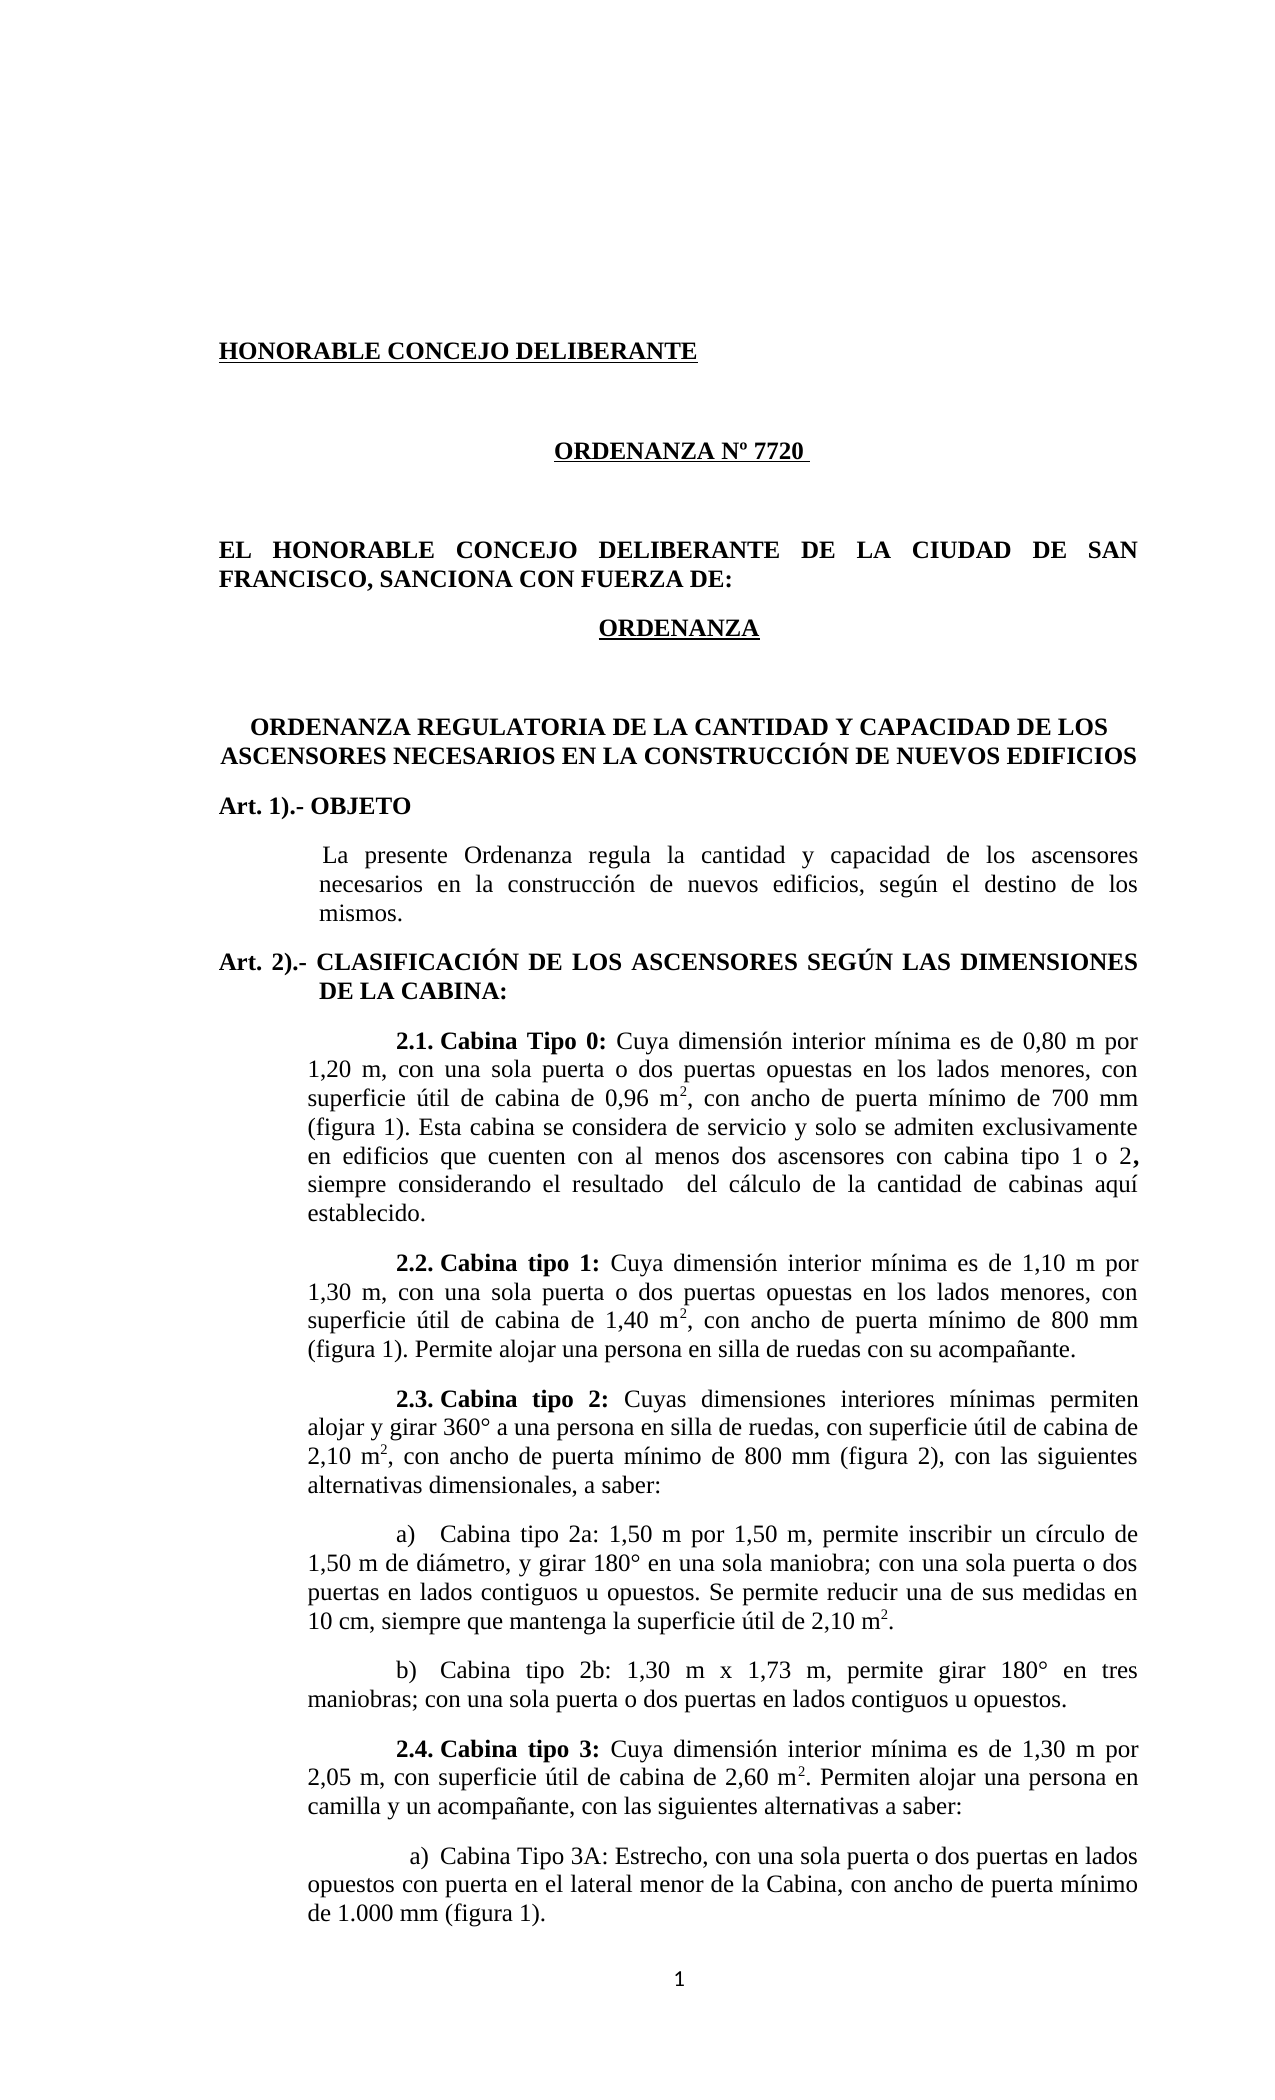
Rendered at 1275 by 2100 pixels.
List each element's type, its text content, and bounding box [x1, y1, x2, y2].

text ORDENANZA Nº 7720 [218, 436, 1139, 464]
list Cabina tipo 2b: 1,30 m x 1,73 m, permite girar 180° en tres maniobras; con una sola puerta o dos puertas en lados contiguos u opuestos. [307, 1655, 1139, 1713]
list Cabina Tipo 0: Cuya dimensión interior mínima es de 0,80 m por 1,20 m, con una sola puerta o dos puertas opuestas en los lados menores, con superficie útil de cabina de 0,96 m2, con ancho de puerta mínimo de 700 mm (figura 1). Esta cabina se considera de servicio y solo se admiten exclusivamente en edificios que cuenten con al menos dos ascensores con cabina tipo 1 o 2, siempre considerando el resultado del cálculo de la cantidad de cabinas aquí establecido. [307, 1026, 1139, 1227]
text HONORABLE CONCEJO DELIBERANTE [218, 337, 1139, 365]
list Cabina tipo 2: Cuyas dimensiones interiores mínimas permiten alojar y girar 360° a una persona en silla de ruedas, con superficie útil de cabina de 2,10 m2, con ancho de puerta mínimo de 800 mm (figura 2), con las siguientes alternativas dimensionales, a saber: [307, 1384, 1139, 1499]
text ORDENANZA [218, 613, 1139, 642]
list Cabina tipo 3: Cuya dimensión interior mínima es de 1,30 m por 2,05 m, con superficie útil de cabina de 2,60 m2. Permiten alojar una persona en camilla y un acompañante, con las siguientes alternativas a saber: [307, 1734, 1139, 1820]
text Art. 2).- CLASIFICACIÓN DE LOS ASCENSORES SEGÚN LAS DIMENSIONES DE LA CABINA: [218, 947, 1139, 1005]
text ORDENANZA REGULATORIA DE LA CANTIDAD Y CAPACIDAD DE LOS ASCENSORES NECESARIOS EN LA CONSTRUCCIÓN DE NUEVOS EDIFICIOS [218, 712, 1139, 770]
list Cabina tipo 1: Cuya dimensión interior mínima es de 1,10 m por 1,30 m, con una sola puerta o dos puertas opuestas en los lados menores, con superficie útil de cabina de 1,40 m2, con ancho de puerta mínimo de 800 mm (figura 1). Permite alojar una persona en silla de ruedas con su acompañante. [307, 1248, 1139, 1363]
text EL HONORABLE CONCEJO DELIBERANTE DE LA CIUDAD DE SAN FRANCISCO, SANCIONA CON FUERZA DE: [218, 535, 1139, 592]
list Cabina Tipo 3A: Estrecho, con una sola puerta o dos puertas en lados opuestos con puerta en el lateral menor de la Cabina, con ancho de puerta mínimo de 1.000 mm (figura 1). [307, 1841, 1139, 1927]
list Cabina tipo 2a: 1,50 m por 1,50 m, permite inscribir un círculo de 1,50 m de diámetro, y girar 180° en una sola maniobra; con una sola puerta o dos puertas en lados contiguos u opuestos. Se permite reducir una de sus medidas en 10 cm, siempre que mantenga la superficie útil de 2,10 m2. [307, 1519, 1139, 1634]
text La presente Ordenanza regula la cantidad y capacidad de los ascensores necesarios en la construcción de nuevos edificios, según el destino de los mismos. [319, 840, 1139, 927]
text Art. 1).- OBJETO [218, 791, 1139, 819]
